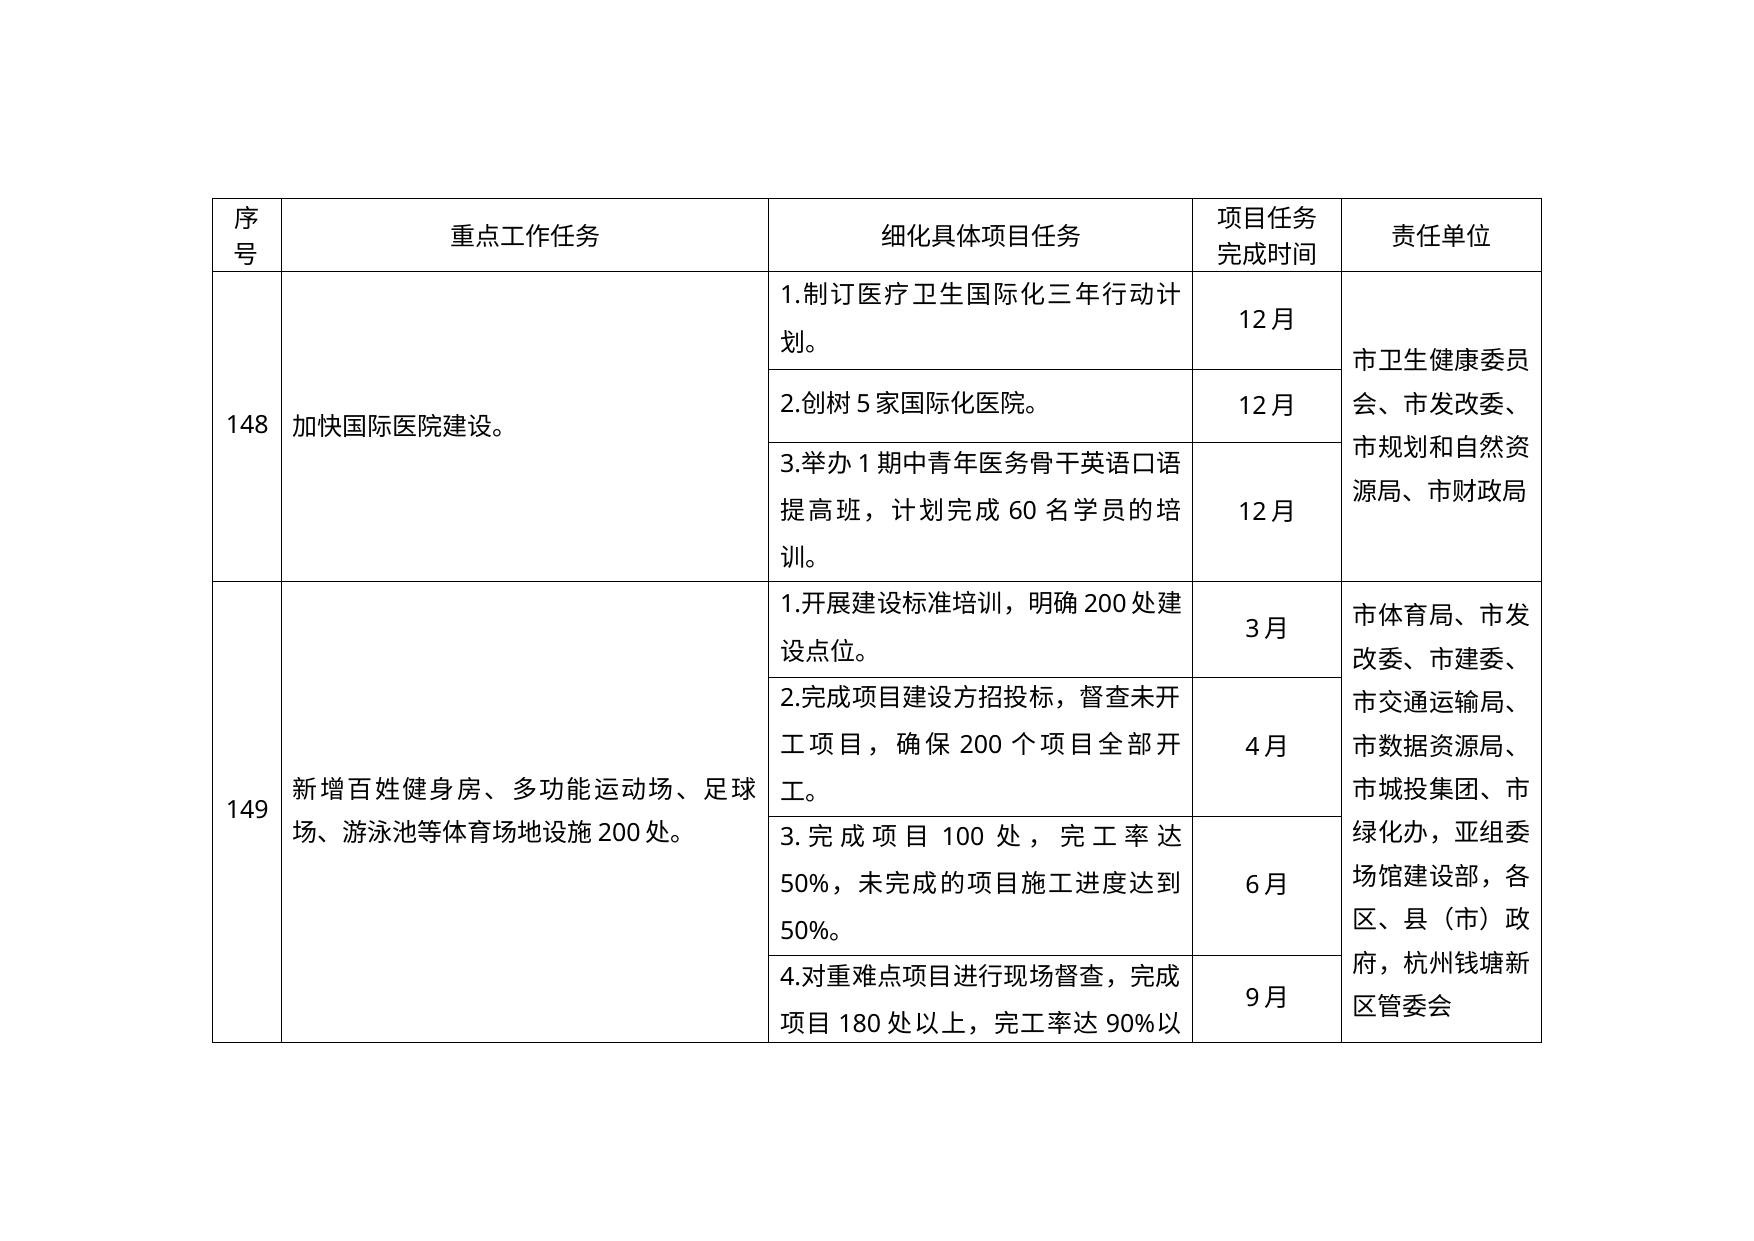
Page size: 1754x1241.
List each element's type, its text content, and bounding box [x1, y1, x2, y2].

table_header 序号 [213, 199, 281, 271]
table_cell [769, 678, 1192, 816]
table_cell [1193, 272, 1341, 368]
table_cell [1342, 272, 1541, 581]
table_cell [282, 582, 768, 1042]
table_header 项目任务 完成时间 [1193, 199, 1341, 271]
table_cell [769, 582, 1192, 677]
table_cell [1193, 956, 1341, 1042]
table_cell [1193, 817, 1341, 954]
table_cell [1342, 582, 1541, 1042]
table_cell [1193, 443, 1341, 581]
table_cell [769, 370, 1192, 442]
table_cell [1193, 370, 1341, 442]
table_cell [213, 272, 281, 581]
table_header 责任单位 [1342, 199, 1541, 271]
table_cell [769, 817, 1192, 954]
table_header 细化具体项目任务 [769, 199, 1192, 271]
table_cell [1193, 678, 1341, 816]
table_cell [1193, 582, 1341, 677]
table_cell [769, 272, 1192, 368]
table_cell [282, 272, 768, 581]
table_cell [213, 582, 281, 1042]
table_header 重点工作任务 [282, 199, 768, 271]
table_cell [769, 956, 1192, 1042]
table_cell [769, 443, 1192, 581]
